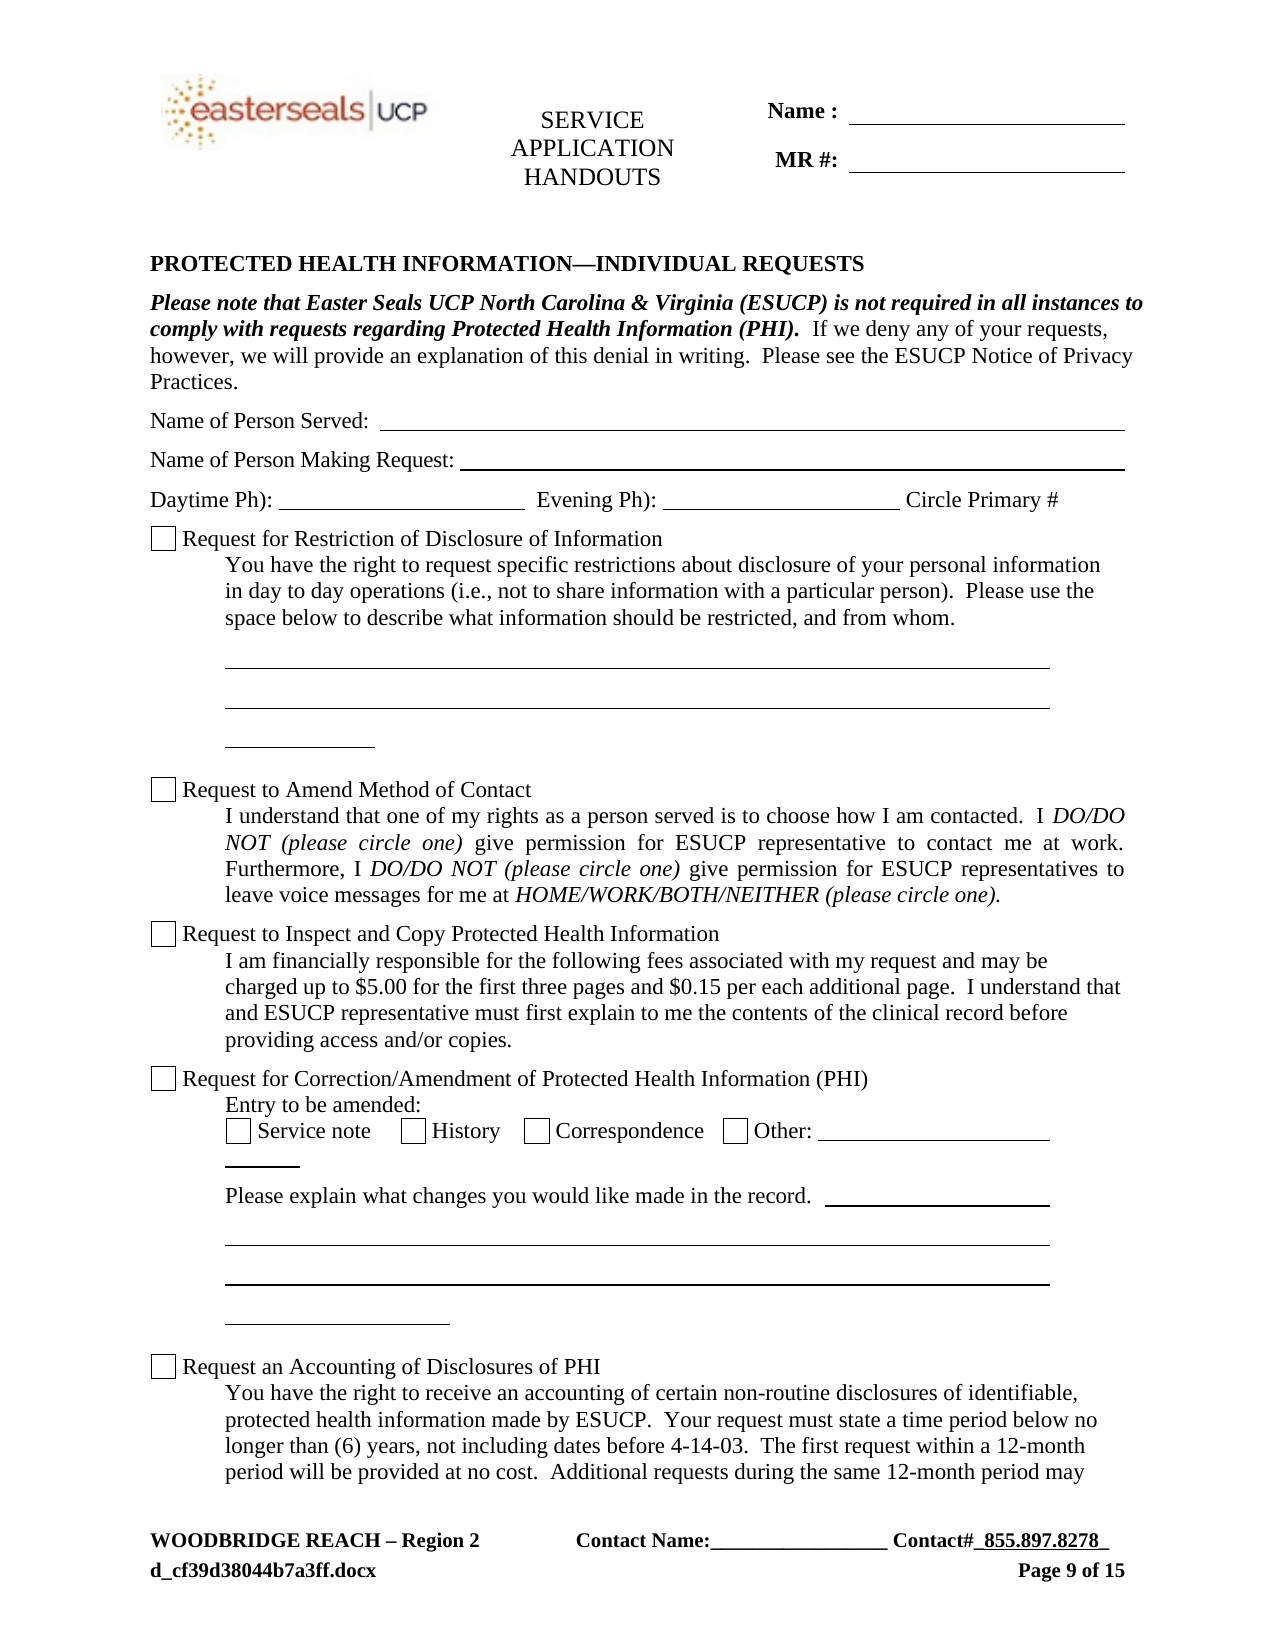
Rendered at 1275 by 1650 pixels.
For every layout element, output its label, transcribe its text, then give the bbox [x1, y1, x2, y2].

text I am financially responsible for the following fees associated with my request and may be charged up to $5.00 for the first three pages and $0.15 per each additional page. I understand that and ESUCP representative must first explain to me the contents of the clinical record before providing access and/or copies. [225, 947, 1125, 1052]
text Request for Correction/Amendment of Protected Health Information (PHI) [150, 1064, 1125, 1091]
text Daytime Ph): Evening Ph): Circle Primary # [150, 486, 1125, 512]
text Request to Inspect and Copy Protected Health Information [150, 920, 1125, 947]
text Request to Amend Method of Contact [150, 776, 1125, 802]
text Name of Person Served: [150, 407, 1125, 433]
text Please note that Easter Seals UCP North Carolina & Virginia (ESUCP) is not required in all instances to comply with requests regarding Protected Health Information (PHI). If we deny any of your requests, however, we will provide an explanation of this denial in writing. Please see the ESUCP Notice of Privacy Practices. [150, 289, 1162, 394]
text Name of Person Making Request: [150, 446, 1125, 473]
picture [161, 74, 443, 150]
text Service note History Correspondence Other: [225, 1117, 1125, 1170]
text Entry to be amended: [225, 1091, 1125, 1117]
text You have the right to request specific restrictions about disclosure of your personal information in day to day operations (i.e., not to share information with a particular person). Please use the space below to describe what information should be restricted, and from whom. [225, 551, 1125, 630]
text Request for Restriction of Disclosure of Information [150, 525, 1125, 551]
text Request an Accounting of Disclosures of PHI [150, 1353, 1125, 1379]
text PROTECTED HEALTH INFORMATION—INDIVIDUAL REQUESTS [150, 249, 1162, 276]
text Please explain what changes you would like made in the record. [225, 1182, 1125, 1327]
text I understand that one of my rights as a person served is to choose how I am contacted. I DO/DO NOT (please circle one) give permission for ESUCP representative to contact me at work. Furthermore, I DO/DO NOT (please circle one) give permission for ESUCP representatives to leave voice messages for me at HOME/WORK/BOTH/NEITHER (please circle one). [225, 802, 1125, 908]
